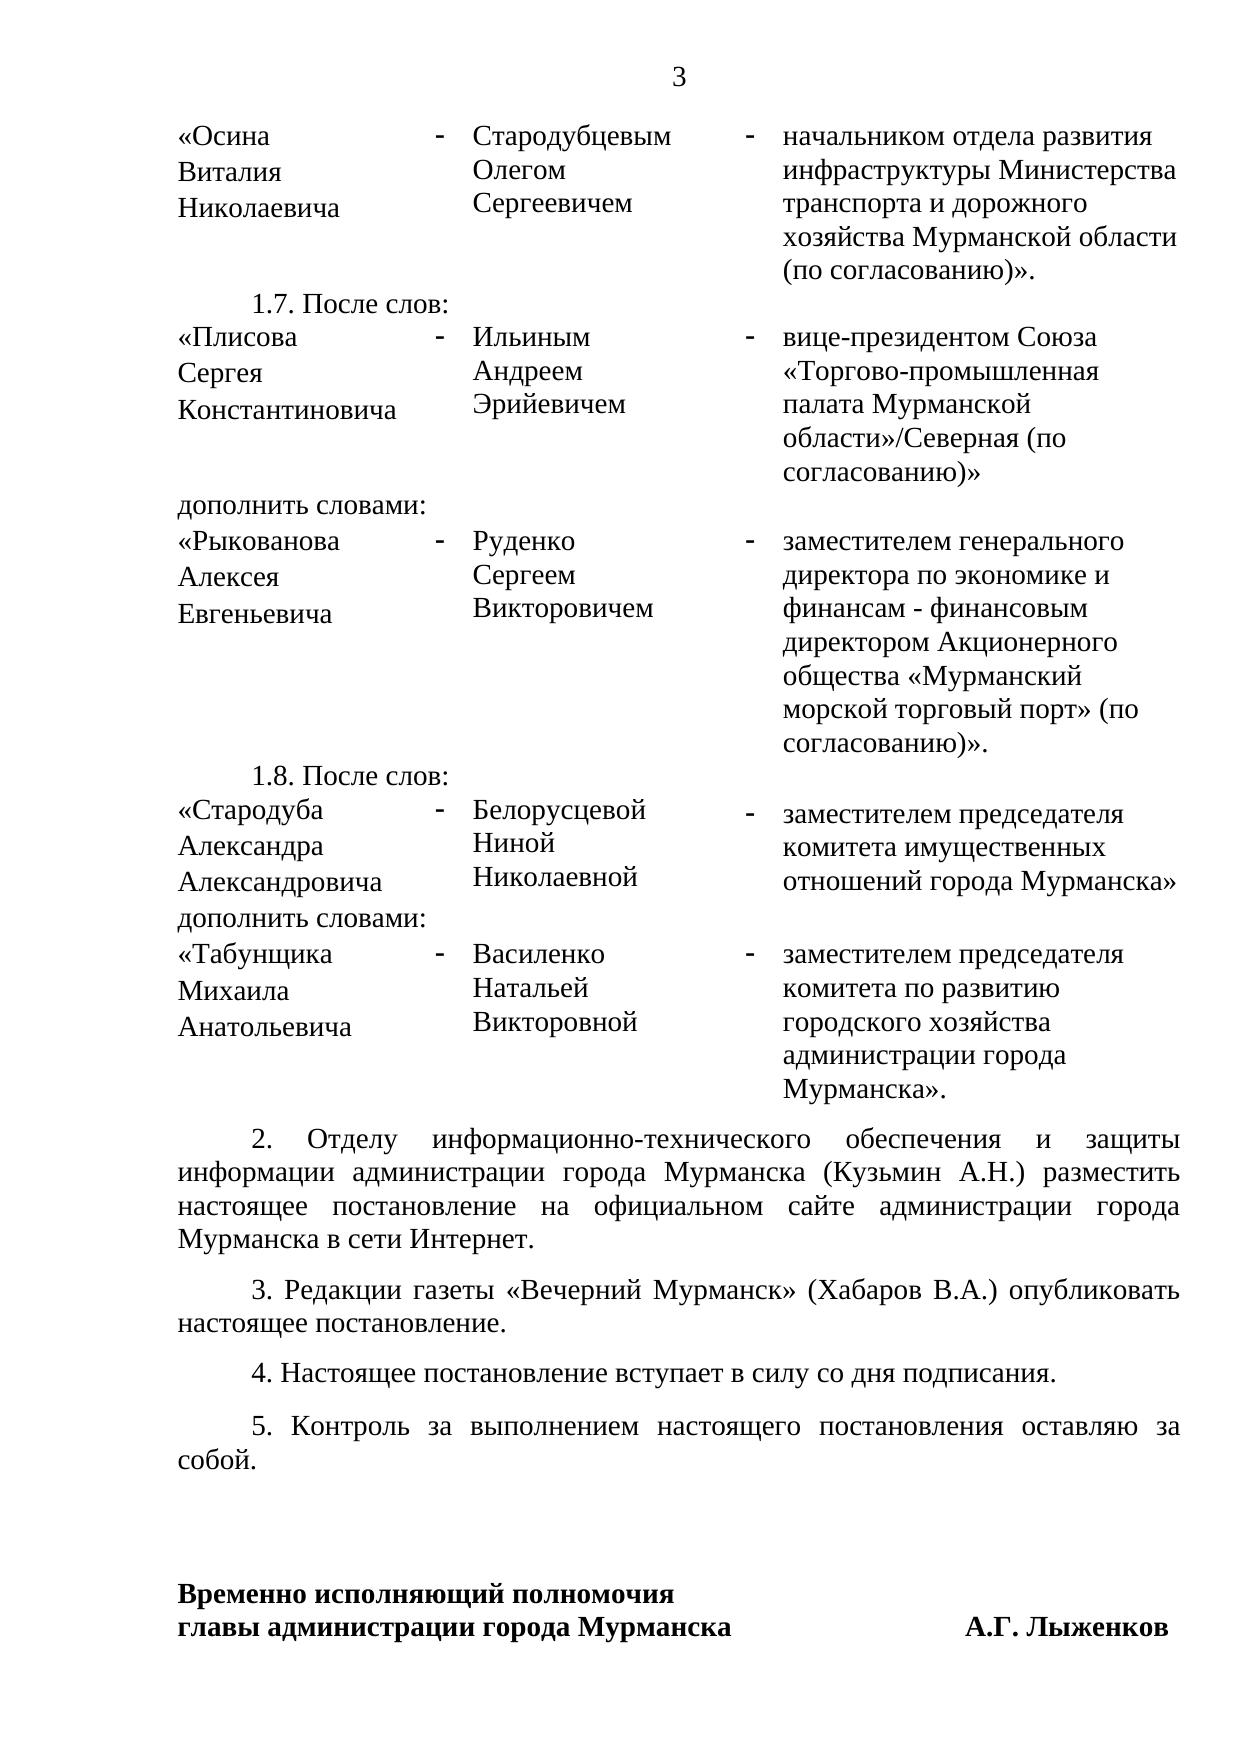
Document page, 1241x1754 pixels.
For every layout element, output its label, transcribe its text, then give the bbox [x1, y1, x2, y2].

text главы администрации города Мурманска А.Г. Лыженков [177, 1609, 1181, 1643]
table_cell заместителем председателя комитета по развитию городского хозяйства администрации города Мурманска». [738, 936, 1196, 1121]
table_cell заместителем генерального директора по экономике и финансам - финансовым директором Акционерного общества «Мурманский морской торговый порт» (по согласованию)». [738, 524, 1196, 758]
table_cell дополнить словами: [166, 487, 1196, 523]
table_cell дополнить словами: [166, 900, 1196, 936]
table_header Белорусцевой Ниной Николаевной [428, 792, 738, 900]
table_cell Василенко Натальей Викторовной [428, 936, 738, 1121]
text 1.8. После слов: [177, 758, 1181, 792]
text 5. Контроль за выполнением настоящего постановления оставляю за собой. [177, 1408, 1181, 1475]
table_header Ильиным Андреем Эрийевичем [428, 320, 738, 487]
table_cell Стародубцевым Олегом Сергеевичем [428, 118, 738, 286]
text Временно исполняющий полномочия [177, 1576, 1181, 1609]
table_header «Стародуба Александра Александровича [166, 792, 428, 900]
table_header заместителем председателя комитета имущественных отношений города Мурманска» [738, 792, 1196, 900]
table_header «Плисова Сергея Константиновича [166, 320, 428, 487]
table_cell «Осина Виталия Николаевича [166, 118, 428, 286]
table_cell «Рыкованова Алексея Евгеньевича [166, 524, 428, 758]
table_header вице-президентом Союза «Торгово-промышленная палата Мурманской области»/Северная (по согласованию)» [738, 320, 1196, 487]
text 2. Отделу информационно-технического обеспечения и защиты информации администрации города Мурманска (Кузьмин А.Н.) разместить настоящее постановление на официальном сайте администрации города Мурманска в сети Интернет. [177, 1121, 1181, 1255]
text 4. Настоящее постановление вступает в силу со дня подписания. [177, 1356, 1181, 1389]
text 1.7. После слов: [177, 286, 1181, 319]
table_cell Руденко Сергеем Викторовичем [428, 524, 738, 758]
text 3. Редакции газеты «Вечерний Мурманск» (Хабаров В.А.) опубликовать настоящее постановление. [177, 1272, 1181, 1339]
table_cell начальником отдела развития инфраструктуры Министерства транспорта и дорожного хозяйства Мурманской области (по согласованию)». [738, 118, 1196, 286]
table_cell «Табунщика Михаила Анатольевича [166, 936, 428, 1121]
